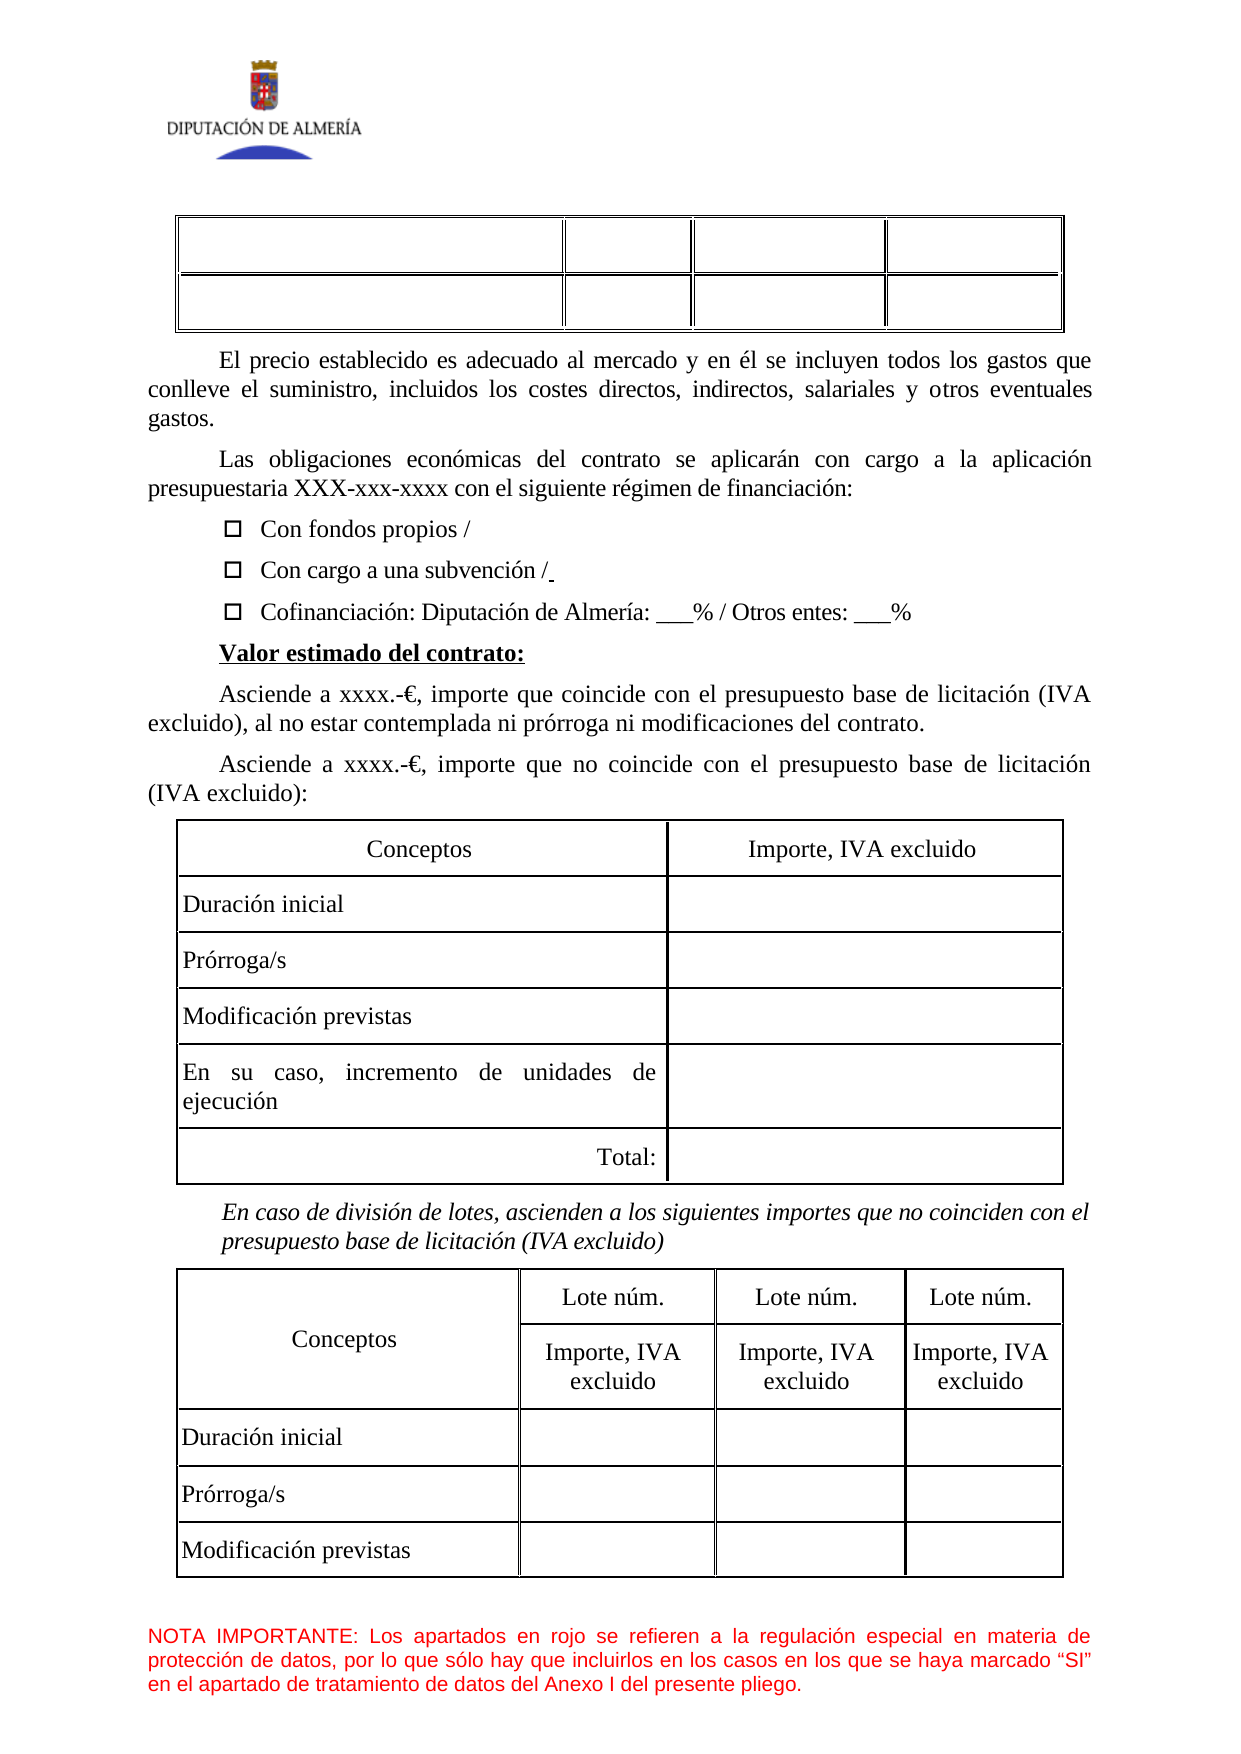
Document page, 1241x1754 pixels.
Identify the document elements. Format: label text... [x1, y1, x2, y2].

text Valor estimado del contrato: [148, 638, 1092, 667]
table_cell [564, 216, 692, 272]
table_cell Duración inicial [178, 1409, 518, 1465]
table_header Conceptos [178, 1270, 518, 1407]
table_cell Duración inicial [178, 875, 666, 931]
table_header Lote núm. [521, 1270, 714, 1323]
table_cell Modificación previstas [178, 987, 666, 1042]
text Las obligaciones económicas del contrato se aplicarán con cargo a la aplicación presupuestaria XXX-xxx-xxxx con el siguiente régimen de financiación: [148, 444, 1092, 502]
table_cell [669, 931, 1062, 987]
table_cell [905, 1521, 1062, 1576]
table_cell [521, 1410, 714, 1465]
table_cell [692, 272, 886, 329]
text En caso de división de lotes, ascienden a los siguientes importes que no coinciden con el presupuesto base de licitación (IVA excluido) [222, 1197, 1092, 1255]
list Con cargo a una subvención / [223, 555, 1092, 584]
table_header Lote núm. [717, 1270, 904, 1323]
table_cell [692, 216, 886, 272]
table_cell [179, 218, 564, 272]
table_cell [907, 1465, 1062, 1521]
table_cell [519, 1522, 715, 1576]
table_cell Importe, IVA excluido [717, 1325, 904, 1407]
table_cell [717, 1410, 904, 1465]
table_cell Importe, IVA excluido [907, 1323, 1062, 1407]
table_cell Total: [178, 1127, 667, 1183]
table_cell [669, 987, 1062, 1042]
table_cell [564, 272, 692, 329]
table_cell [669, 875, 1062, 931]
text Asciende a xxxx.-€, importe que no coincide con el presupuesto base de licitación (IVA excluido): [148, 749, 1092, 807]
table_header Importe, IVA excluido [668, 821, 1062, 875]
table_cell [521, 1467, 714, 1521]
table_cell [177, 272, 564, 329]
table_cell [717, 1467, 904, 1521]
table_cell [669, 1043, 1062, 1127]
list Con fondos propios / [223, 514, 1092, 543]
table_cell [668, 1127, 1062, 1183]
text Asciende a xxxx.-€, importe que coincide con el presupuesto base de licitación (IVA excluido), al no estar contemplada ni prórroga ni modificaciones del contrato. [148, 679, 1092, 737]
table_header Conceptos [178, 821, 667, 875]
table_cell Prórroga/s [178, 931, 666, 987]
table_cell En su caso, incremento de unidades de ejecución [178, 1043, 666, 1127]
list Cofinanciación: Diputación de Almería: ___% / Otros entes: ___% [223, 597, 1092, 625]
table_cell Modificación previstas [178, 1522, 519, 1576]
table_cell [886, 216, 1061, 272]
text El precio establecido es adecuado al mercado y en él se incluyen todos los gastos que conlleve el suministro, incluidos los costes directos, indirectos, salariales y otros eventuales gastos. [148, 345, 1092, 432]
picture [167, 60, 363, 161]
table_cell Importe, IVA excluido [521, 1325, 714, 1407]
table_cell [715, 1522, 905, 1576]
table_cell Prórroga/s [178, 1467, 518, 1521]
table_cell [907, 1408, 1062, 1465]
table_cell [886, 272, 1063, 329]
table_header Lote núm. [907, 1270, 1062, 1323]
